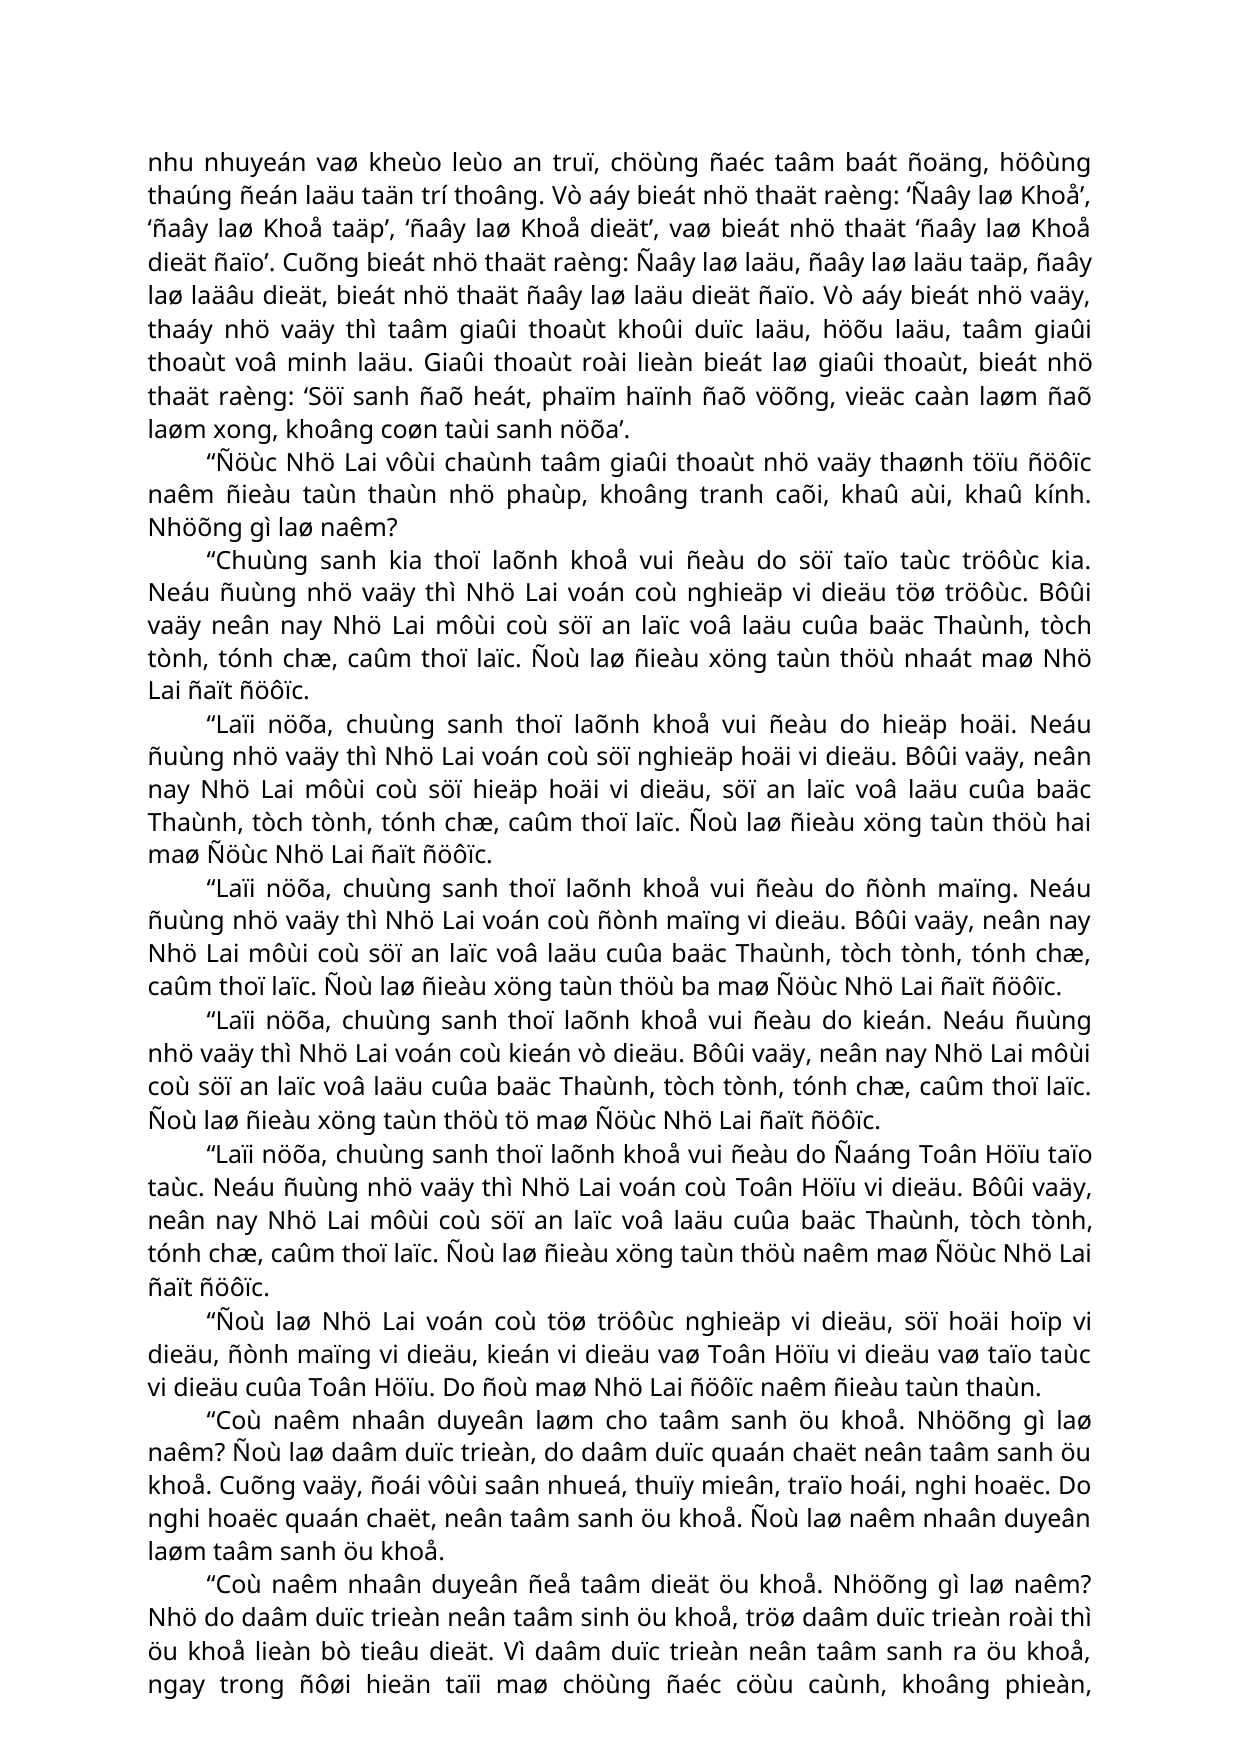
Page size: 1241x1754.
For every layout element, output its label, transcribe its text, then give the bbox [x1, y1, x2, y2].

text “Coù naêm nhaân duyeân laøm cho taâm sanh öu khoå. Nhöõng gì laø naêm? Ñoù laø daâm duïc trieàn, do daâm duïc quaán chaët neân taâm sanh öu khoå. Cuõng vaäy, ñoái vôùi saân nhueá, thuïy mieân, traïo hoái, nghi hoaëc. Do nghi hoaëc quaán chaët, neân taâm sanh öu khoå. Ñoù laø naêm nhaân duyeân laøm taâm sanh öu khoå. [147, 1404, 1093, 1567]
text “Chuùng sanh kia thoï laõnh khoå vui ñeàu do söï taïo taùc tröôùc kia. Neáu ñuùng nhö vaäy thì Nhö Lai voán coù nghieäp vi dieäu töø tröôùc. Bôûi vaäy neân nay Nhö Lai môùi coù söï an laïc voâ laäu cuûa baäc Thaùnh, tòch tònh, tónh chæ, caûm thoï laïc. Ñoù laø ñieàu xöng taùn thöù nhaát maø Nhö Lai ñaït ñöôïc. [147, 544, 1093, 707]
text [147, 1567, 1093, 1701]
text “Laïi nöõa, chuùng sanh thoï laõnh khoå vui ñeàu do hieäp hoäi. Neáu ñuùng nhö vaäy thì Nhö Lai voán coù söï nghieäp hoäi vi dieäu. Bôûi vaäy, neân nay Nhö Lai môùi coù söï hieäp hoäi vi dieäu, söï an laïc voâ laäu cuûa baäc Thaùnh, tòch tònh, tónh chæ, caûm thoï laïc. Ñoù laø ñieàu xöng taùn thöù hai maø Ñöùc Nhö Lai ñaït ñöôïc. [147, 707, 1093, 871]
text “Ñöùc Nhö Lai vôùi chaùnh taâm giaûi thoaùt nhö vaäy thaønh töïu ñöôïc naêm ñieàu taùn thaùn nhö phaùp, khoâng tranh caõi, khaû aùi, khaû kính. Nhöõng gì laø naêm? [147, 446, 1092, 544]
text “Laïi nöõa, chuùng sanh thoï laõnh khoå vui ñeàu do kieán. Neáu ñuùng nhö vaäy thì Nhö Lai voán coù kieán vò dieäu. Bôûi vaäy, neân nay Nhö Lai môùi coù söï an laïc voâ laäu cuûa baäc Thaùnh, tòch tònh, tónh chæ, caûm thoï laïc. Ñoù laø ñieàu xöng taùn thöù tö maø Ñöùc Nhö Lai ñaït ñöôïc. [147, 1003, 1093, 1136]
text “Laïi nöõa, chuùng sanh thoï laõnh khoå vui ñeàu do ñònh maïng. Neáu ñuùng nhö vaäy thì Nhö Lai voán coù ñònh maïng vi dieäu. Bôûi vaäy, neân nay Nhö Lai môùi coù söï an laïc voâ laäu cuûa baäc Thaùnh, tòch tònh, tónh chæ, caûm thoï laïc. Ñoù laø ñieàu xöng taùn thöù ba maø Ñöùc Nhö Lai ñaït ñöôïc. [147, 872, 1093, 1002]
text “Laïi nöõa, chuùng sanh thoï laõnh khoå vui ñeàu do Ñaáng Toân Höïu taïo taùc. Neáu ñuùng nhö vaäy thì Nhö Lai voán coù Toân Höïu vi dieäu. Bôûi vaäy, neân nay Nhö Lai môùi coù söï an laïc voâ laäu cuûa baäc Thaùnh, tòch tònh, tónh chæ, caûm thoï laïc. Ñoù laø ñieàu xöng taùn thöù naêm maø Ñöùc Nhö Lai ñaït ñöôïc. [147, 1136, 1093, 1303]
text “Ñoù laø Nhö Lai voán coù töø tröôùc nghieäp vi dieäu, söï hoäi hoïp vi dieäu, ñònh maïng vi dieäu, kieán vi dieäu vaø Toân Höïu vi dieäu vaø taïo taùc vi dieäu cuûa Toân Höïu. Do ñoù maø Nhö Lai ñöôïc naêm ñieàu taùn thaùn. [147, 1303, 1093, 1404]
text nhu nhuyeán vaø kheùo leùo an truï, chöùng ñaéc taâm baát ñoäng, höôùng thaúng ñeán laäu taän trí thoâng. Vò aáy bieát nhö thaät raèng: ‘Ñaây laø Khoå’, ‘ñaây laø Khoå taäp’, ‘ñaây laø Khoå dieät’, vaø bieát nhö thaät ‘ñaây laø Khoå dieät ñaïo’. Cuõng bieát nhö thaät raèng: Ñaây laø laäu, ñaây laø laäu taäp, ñaây laø laäâu dieät, bieát nhö thaät ñaây laø laäu dieät ñaïo. Vò aáy bieát nhö vaäy, thaáy nhö vaäy thì taâm giaûi thoaùt khoûi duïc laäu, höõu laäu, taâm giaûi thoaùt voâ minh laäu. Giaûi thoaùt roài lieàn bieát laø giaûi thoaùt, bieát nhö thaät raèng: ‘Söï sanh ñaõ heát, phaïm haïnh ñaõ vöõng, vieäc caàn laøm ñaõ laøm xong, khoâng coøn taùi sanh nöõa’. [147, 145, 1093, 446]
